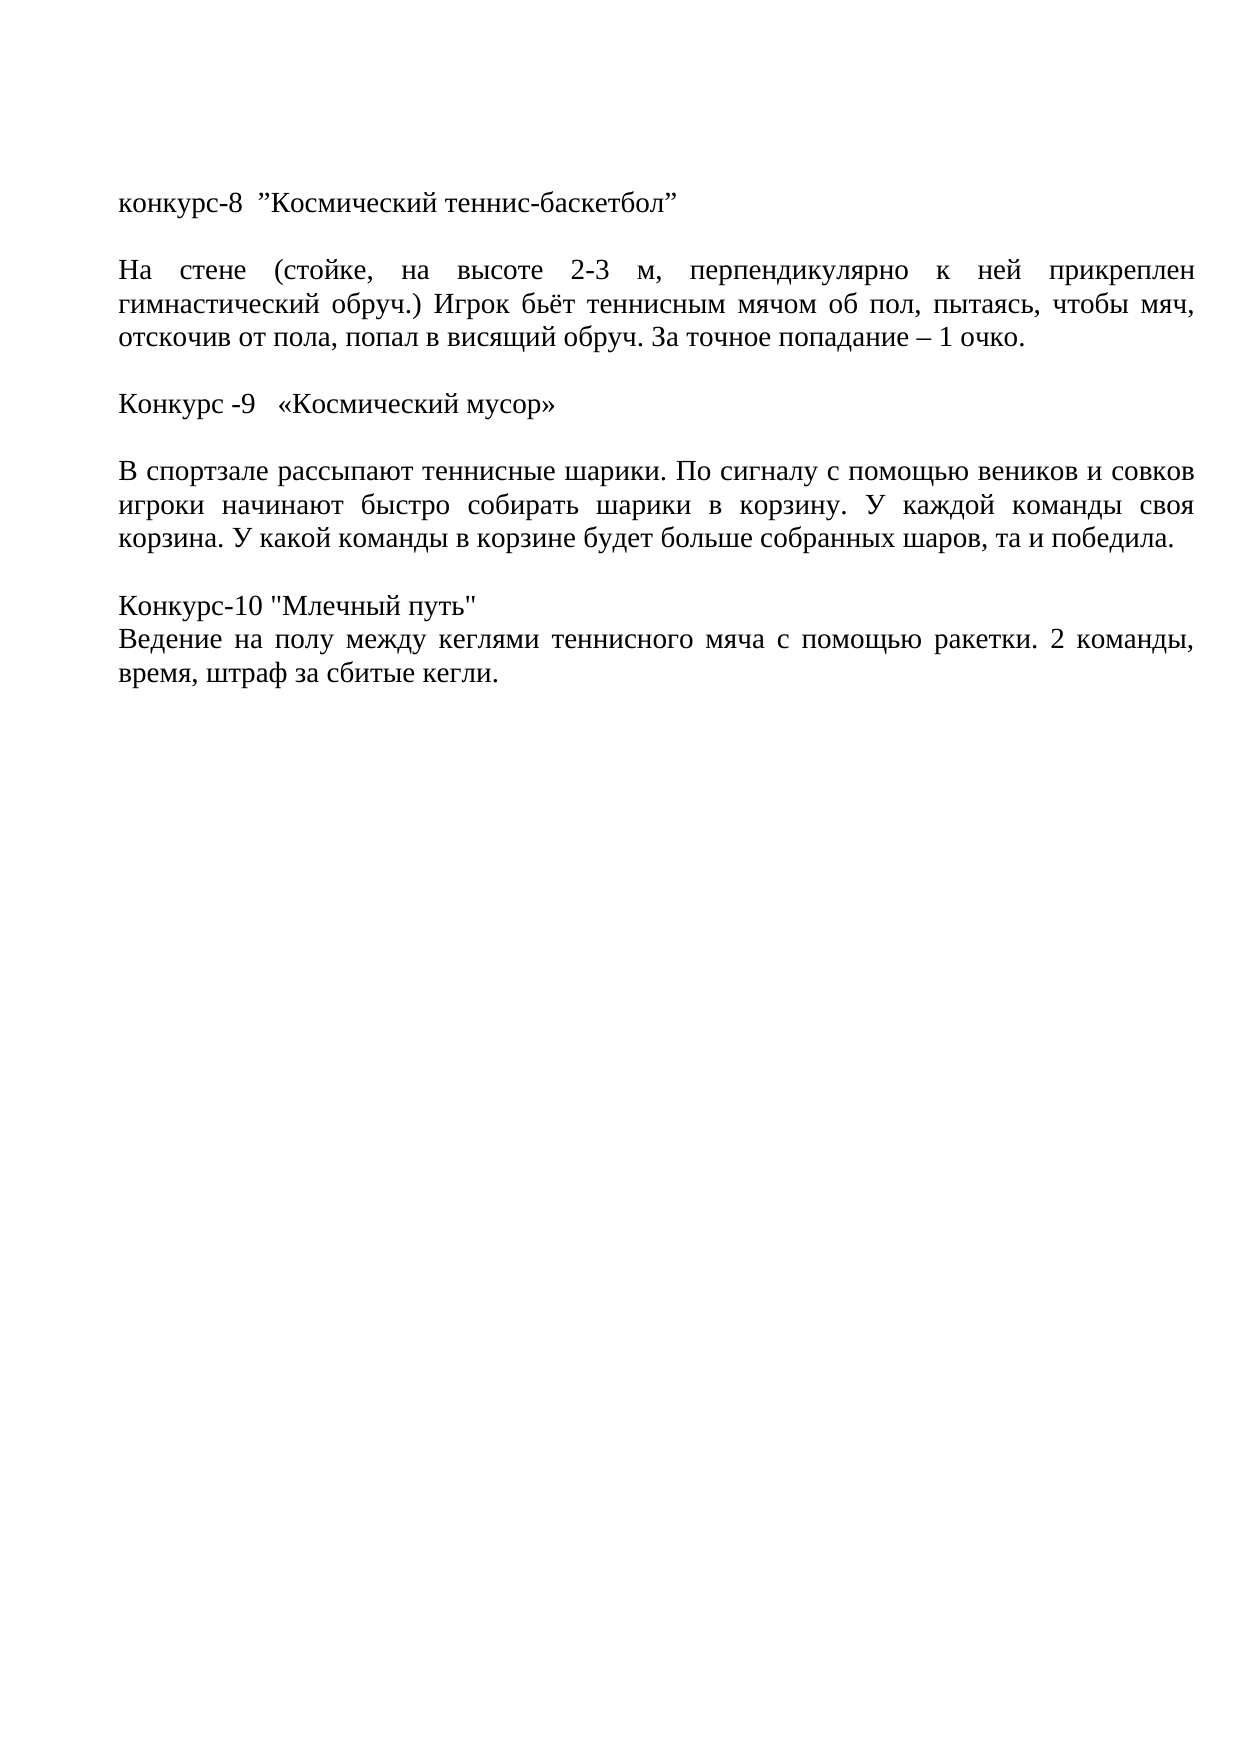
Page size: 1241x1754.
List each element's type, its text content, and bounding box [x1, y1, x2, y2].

text Конкурс-10 "Млечный путь" [118, 588, 1196, 621]
text На стене (стойке, на высоте 2-3 м, перпендикулярно к ней прикреплен гимнастический обруч.) Игрок бьёт теннисным мячом об пол, пытаясь, чтобы мяч, отскочив от пола, попал в висящий обруч. За точное попадание – 1 очко. [118, 252, 1196, 353]
text конкурс-8 ”Космический теннис-баскетбол” [118, 185, 1196, 219]
text В спортзале рассыпают теннисные шарики. По сигналу с помощью веников и совков игроки начинают быстро собирать шарики в корзину. У каждой команды своя корзина. У какой команды в корзине будет больше собранных шаров, та и победила. [118, 453, 1196, 554]
text Ведение на полу между кеглями теннисного мяча с помощью ракетки. 2 команды, время, штраф за сбитые кегли. [118, 621, 1196, 688]
text Конкурс -9 «Космический мусор» [118, 386, 1196, 420]
